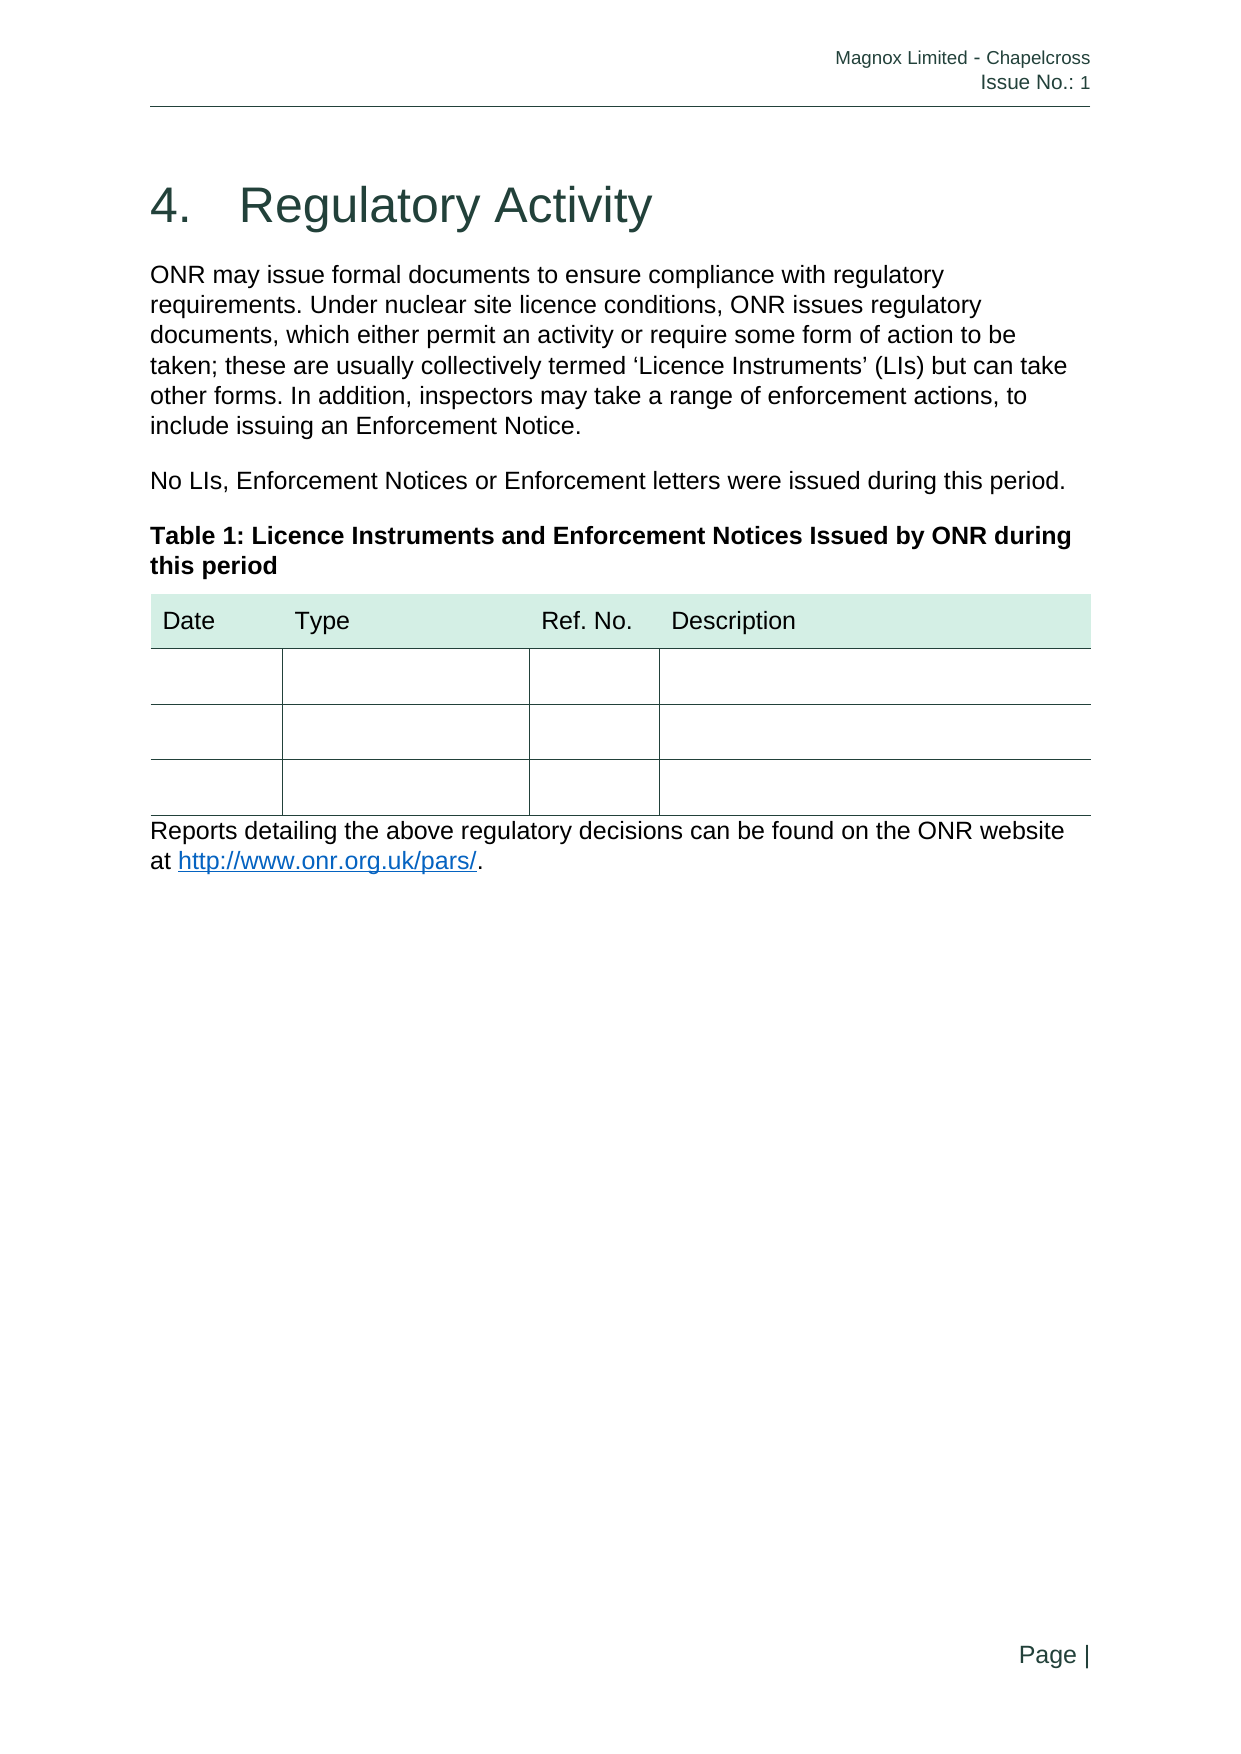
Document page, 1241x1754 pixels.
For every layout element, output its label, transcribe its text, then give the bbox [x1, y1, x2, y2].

table_cell [660, 649, 1091, 704]
subtitle Regulatory Activity [150, 175, 1090, 232]
table_cell [283, 760, 529, 815]
table_cell [530, 760, 659, 815]
table_header Date [151, 594, 283, 648]
table_cell [530, 705, 659, 759]
list No LIs, Enforcement Notices or Enforcement letters were issued during this period. [150, 466, 1090, 495]
table_cell [283, 705, 529, 759]
table_cell [151, 705, 282, 759]
text ONR may issue formal documents to ensure compliance with regulatory requirements. Under nuclear site licence conditions, ONR issues regulatory documents, which either permit an activity or require some form of action to be taken; these are usually collectively termed ‘Licence Instruments’ (LIs) but can take other forms. In addition, inspectors may take a range of enforcement actions, to include issuing an Enforcement Notice. [150, 260, 1090, 439]
table_header Description [659, 594, 1091, 648]
table_cell [151, 649, 282, 704]
table_header Type [283, 594, 529, 648]
table_header Ref. No. [529, 594, 659, 648]
table_cell [660, 705, 1091, 759]
table_cell [151, 760, 282, 815]
table_cell [530, 649, 659, 704]
text Reports detailing the above regulatory decisions can be found on the ONR website at http://www.onr.org.uk/pars/. [150, 816, 1090, 875]
text Table 1: Licence Instruments and Enforcement Notices Issued by ONR during this period [150, 521, 1090, 580]
table_cell [660, 760, 1091, 815]
table_cell [283, 649, 529, 704]
